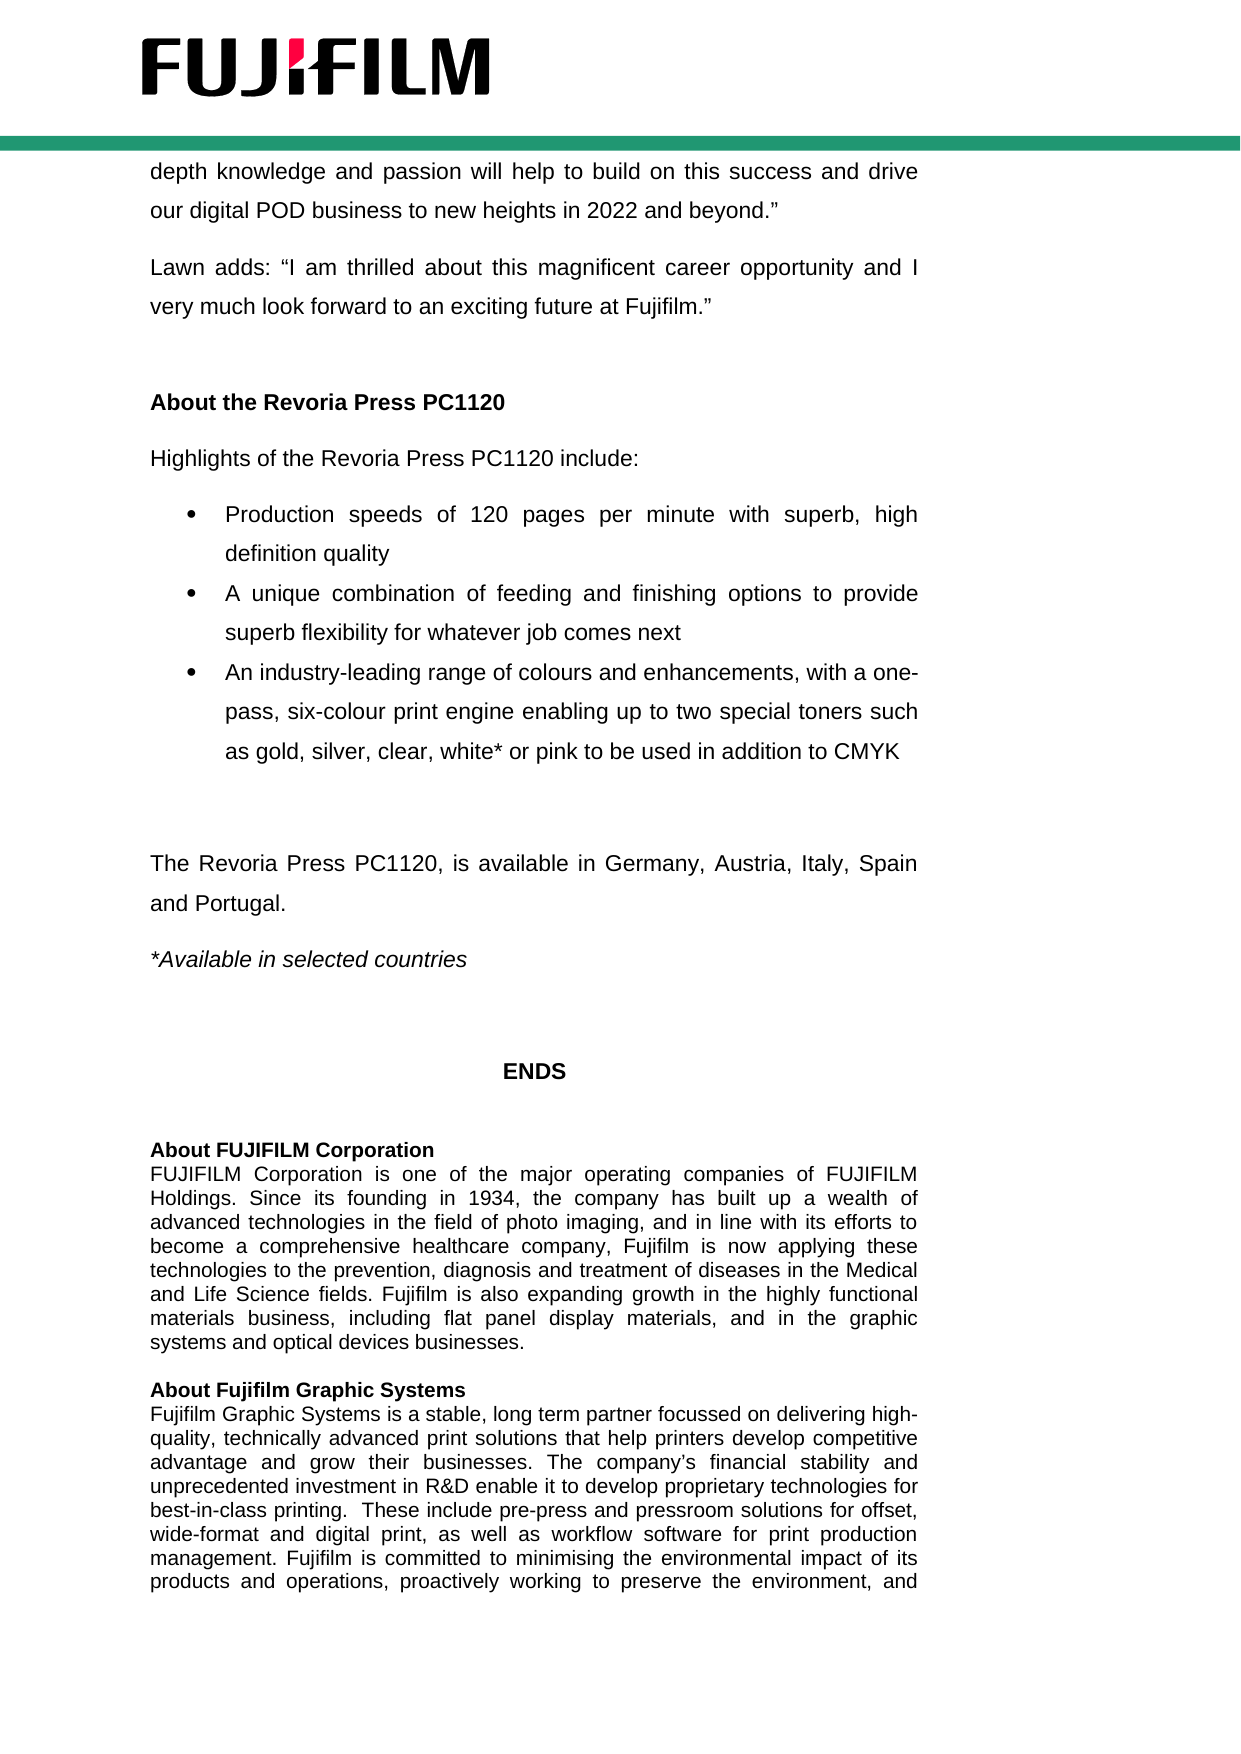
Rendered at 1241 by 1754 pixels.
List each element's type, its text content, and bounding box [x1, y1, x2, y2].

text About FUJIFILM Corporation [150, 1138, 919, 1162]
text ENDS [150, 1058, 919, 1084]
text About the Revoria Press PC1120 [150, 349, 919, 415]
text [150, 1402, 919, 1593]
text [150, 158, 919, 224]
text The Revoria Press PC1120, is available in Germany, Austria, Italy, Spain and Portugal. [150, 850, 919, 916]
text Lawn adds: “I am thrilled about this magnificent career opportunity and I very much look forward to an exciting future at Fujifilm.” [150, 253, 919, 319]
list An industry-leading range of colours and enhancements, with a one-pass, six-colour print engine enabling up to two special toners such as gold, silver, clear, white* or pink to be used in addition to CMYK [187, 659, 919, 764]
text FUJIFILM Corporation is one of the major operating companies of FUJIFILM Holdings. Since its founding in 1934, the company has built up a wealth of advanced technologies in the field of photo imaging, and in line with its efforts to become a comprehensive healthcare company, Fujifilm is now applying these technologies to the prevention, diagnosis and treatment of diseases in the Medical and Life Science fields. Fujifilm is also expanding growth in the highly functional materials business, including flat panel display materials, and in the graphic systems and optical devices businesses. [150, 1162, 919, 1354]
list Production speeds of 120 pages per minute with superb, high definition quality [187, 501, 919, 567]
text Highlights of the Revoria Press PC1120 include: [150, 445, 919, 471]
list A unique combination of feeding and finishing options to provide superb flexibility for whatever job comes next [187, 580, 919, 646]
text About Fujifilm Graphic Systems [150, 1378, 919, 1402]
text *Available in selected countries [150, 946, 919, 972]
